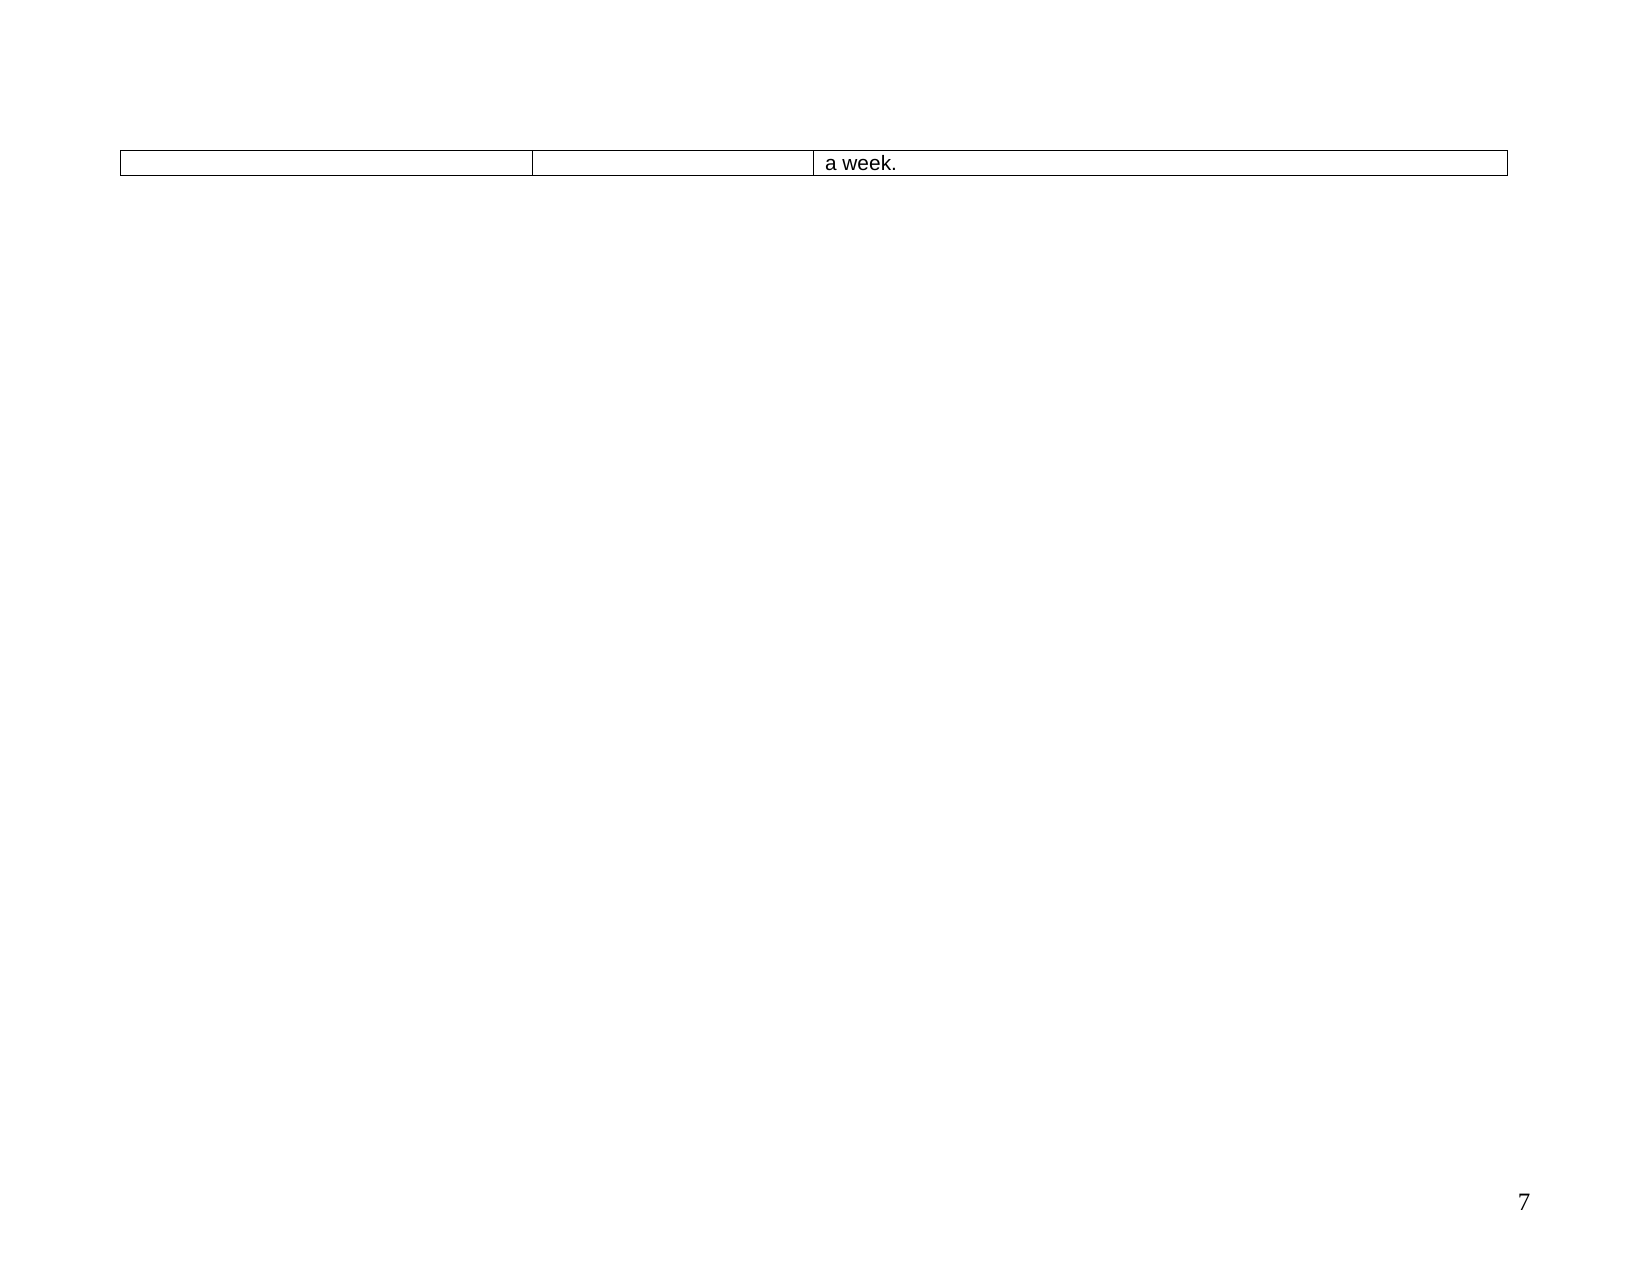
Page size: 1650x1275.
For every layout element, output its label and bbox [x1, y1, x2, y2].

table_cell [533, 151, 813, 175]
table_cell [121, 151, 532, 175]
table_cell [814, 151, 1507, 175]
